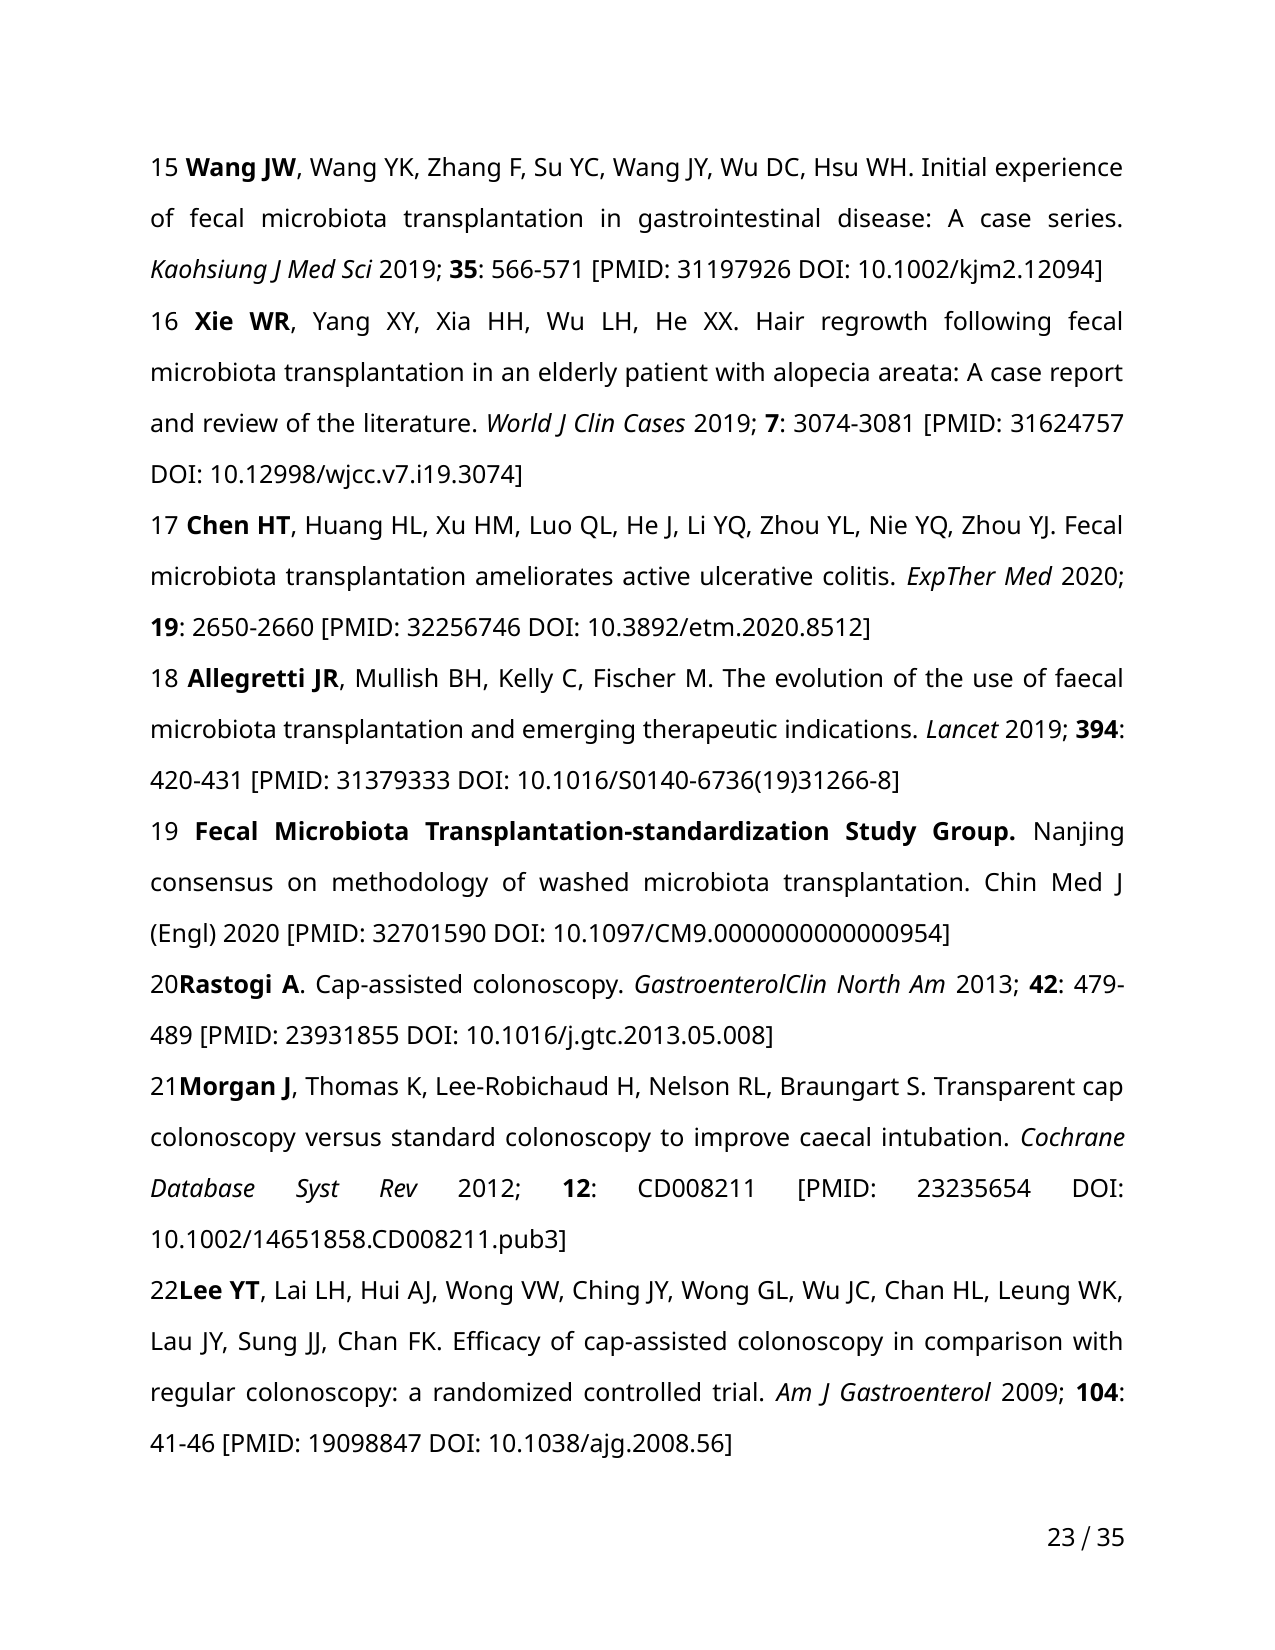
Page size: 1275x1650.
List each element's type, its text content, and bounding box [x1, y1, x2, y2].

text 19 Fecal Microbiota Transplantation-standardization Study Group. Nanjing consensus on methodology of washed microbiota transplantation. Chin Med J (Engl) 2020 [PMID: 32701590 DOI: 10.1097/CM9.0000000000000954] [150, 813, 1125, 950]
text 15 Wang JW, Wang YK, Zhang F, Su YC, Wang JY, Wu DC, Hsu WH. Initial experience of fecal microbiota transplantation in gastrointestinal disease: A case series. Kaohsiung J Med Sci 2019; 35: 566-571 [PMID: 31197926 DOI: 10.1002/kjm2.12094] [150, 150, 1125, 286]
text 18 Allegretti JR, Mullish BH, Kelly C, Fischer M. The evolution of the use of faecal microbiota transplantation and emerging therapeutic indications. Lancet 2019; 394: 420-431 [PMID: 31379333 DOI: 10.1016/S0140-6736(19)31266-8] [150, 660, 1125, 797]
text 22Lee YT, Lai LH, Hui AJ, Wong VW, Ching JY, Wong GL, Wu JC, Chan HL, Leung WK, Lau JY, Sung JJ, Chan FK. Efficacy of cap-assisted colonoscopy in comparison with regular colonoscopy: a randomized controlled trial. Am J Gastroenterol 2009; 104: 41-46 [PMID: 19098847 DOI: 10.1038/ajg.2008.56] [150, 1273, 1125, 1460]
text 17 Chen HT, Huang HL, Xu HM, Luo QL, He J, Li YQ, Zhou YL, Nie YQ, Zhou YJ. Fecal microbiota transplantation ameliorates active ulcerative colitis. ExpTher Med 2020; 19: 2650-2660 [PMID: 32256746 DOI: 10.3892/etm.2020.8512] [150, 507, 1125, 643]
text 21Morgan J, Thomas K, Lee-Robichaud H, Nelson RL, Braungart S. Transparent cap colonoscopy versus standard colonoscopy to improve caecal intubation. Cochrane Database Syst Rev 2012; 12: CD008211 [PMID: 23235654 DOI: 10.1002/14651858.CD008211.pub3] [150, 1069, 1125, 1256]
text 16 Xie WR, Yang XY, Xia HH, Wu LH, He XX. Hair regrowth following fecal microbiota transplantation in an elderly patient with alopecia areata: A case report and review of the literature. World J Clin Cases 2019; 7: 3074-3081 [PMID: 31624757 DOI: 10.12998/wjcc.v7.i19.3074] [150, 303, 1125, 490]
text 20Rastogi A. Cap-assisted colonoscopy. GastroenterolClin North Am 2013; 42: 479-489 [PMID: 23931855 DOI: 10.1016/j.gtc.2013.05.008] [150, 967, 1125, 1052]
